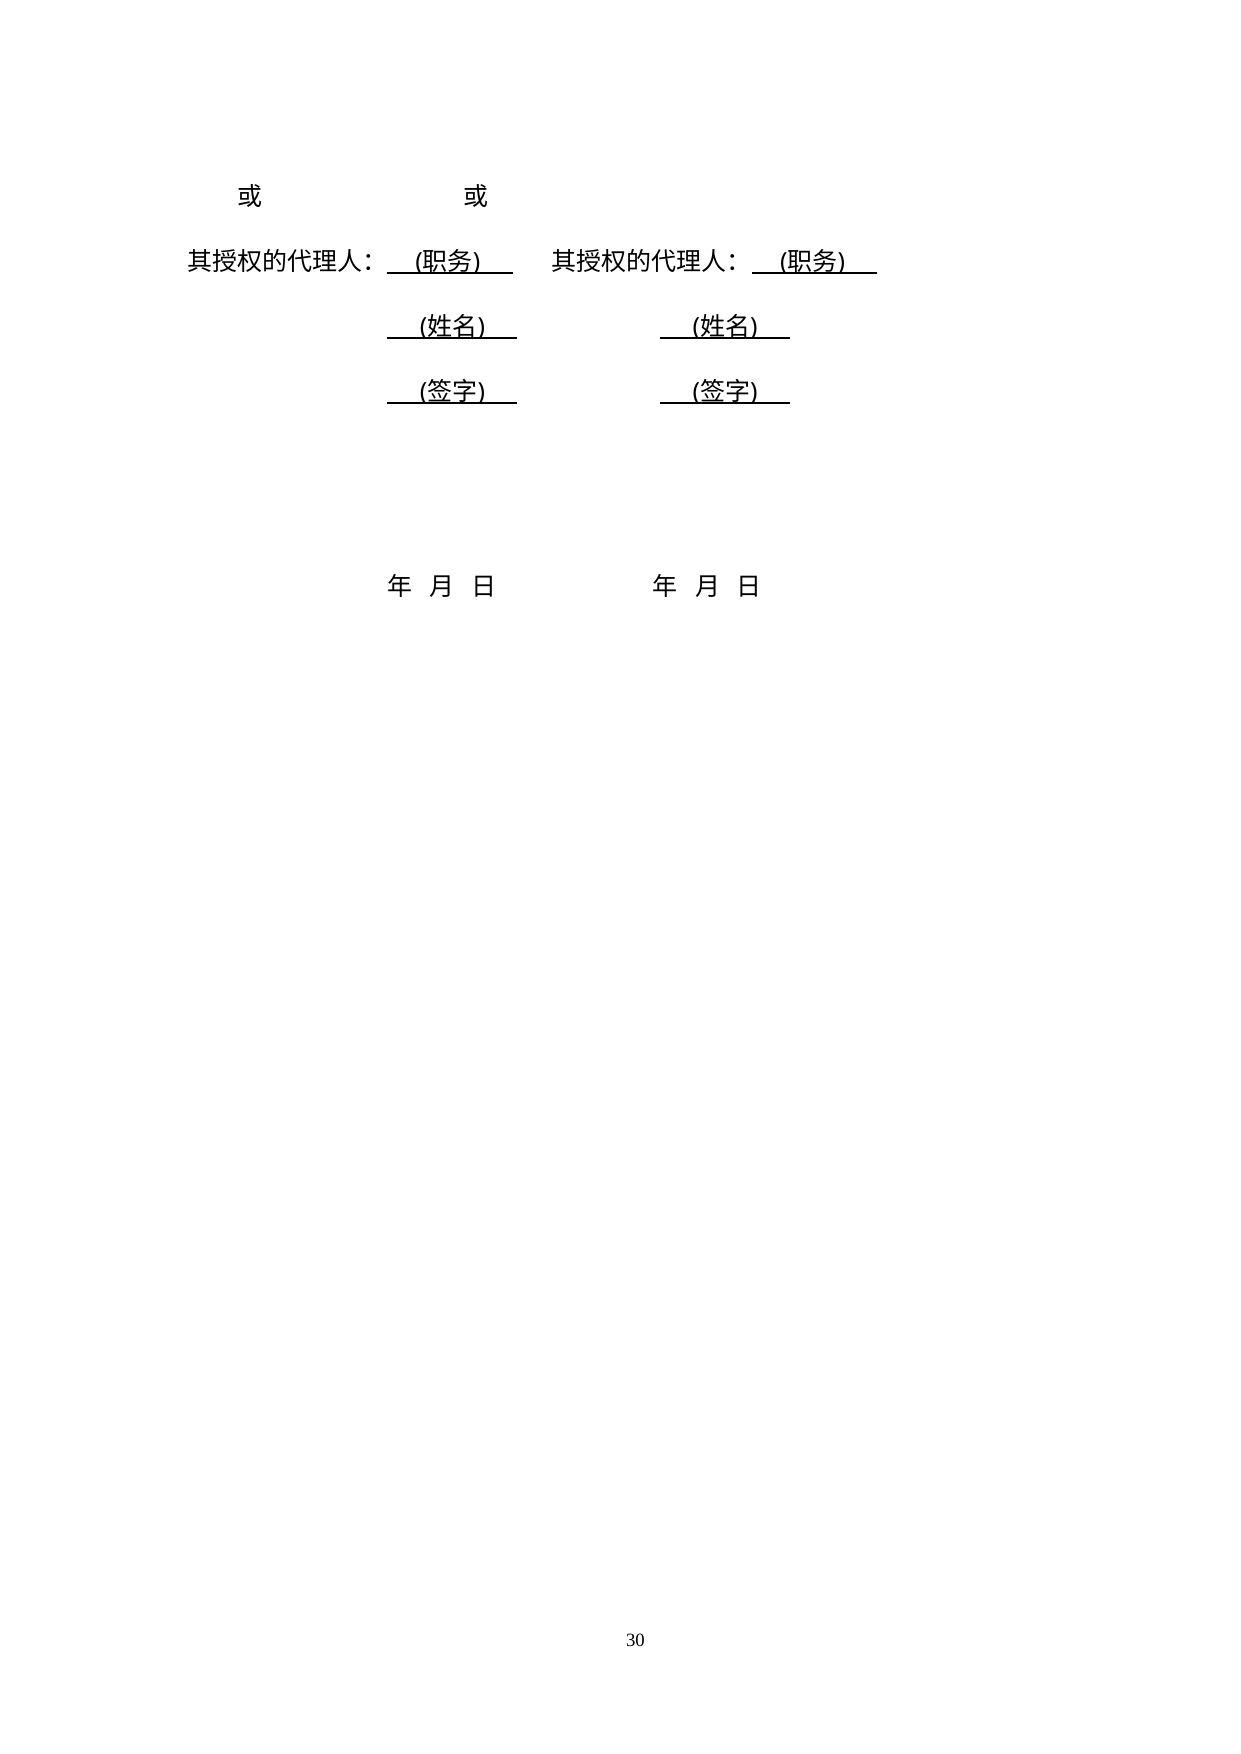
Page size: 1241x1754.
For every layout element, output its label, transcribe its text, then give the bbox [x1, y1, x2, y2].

text (姓名) (姓名) [187, 292, 1121, 357]
text (签字) (签字) [187, 357, 1121, 422]
text 其授权的代理人： (职务) 其授权的代理人： (职务) [187, 227, 1121, 292]
text 或 或 [187, 162, 1121, 227]
text 年 月 日 年 月 日 [187, 552, 1121, 617]
